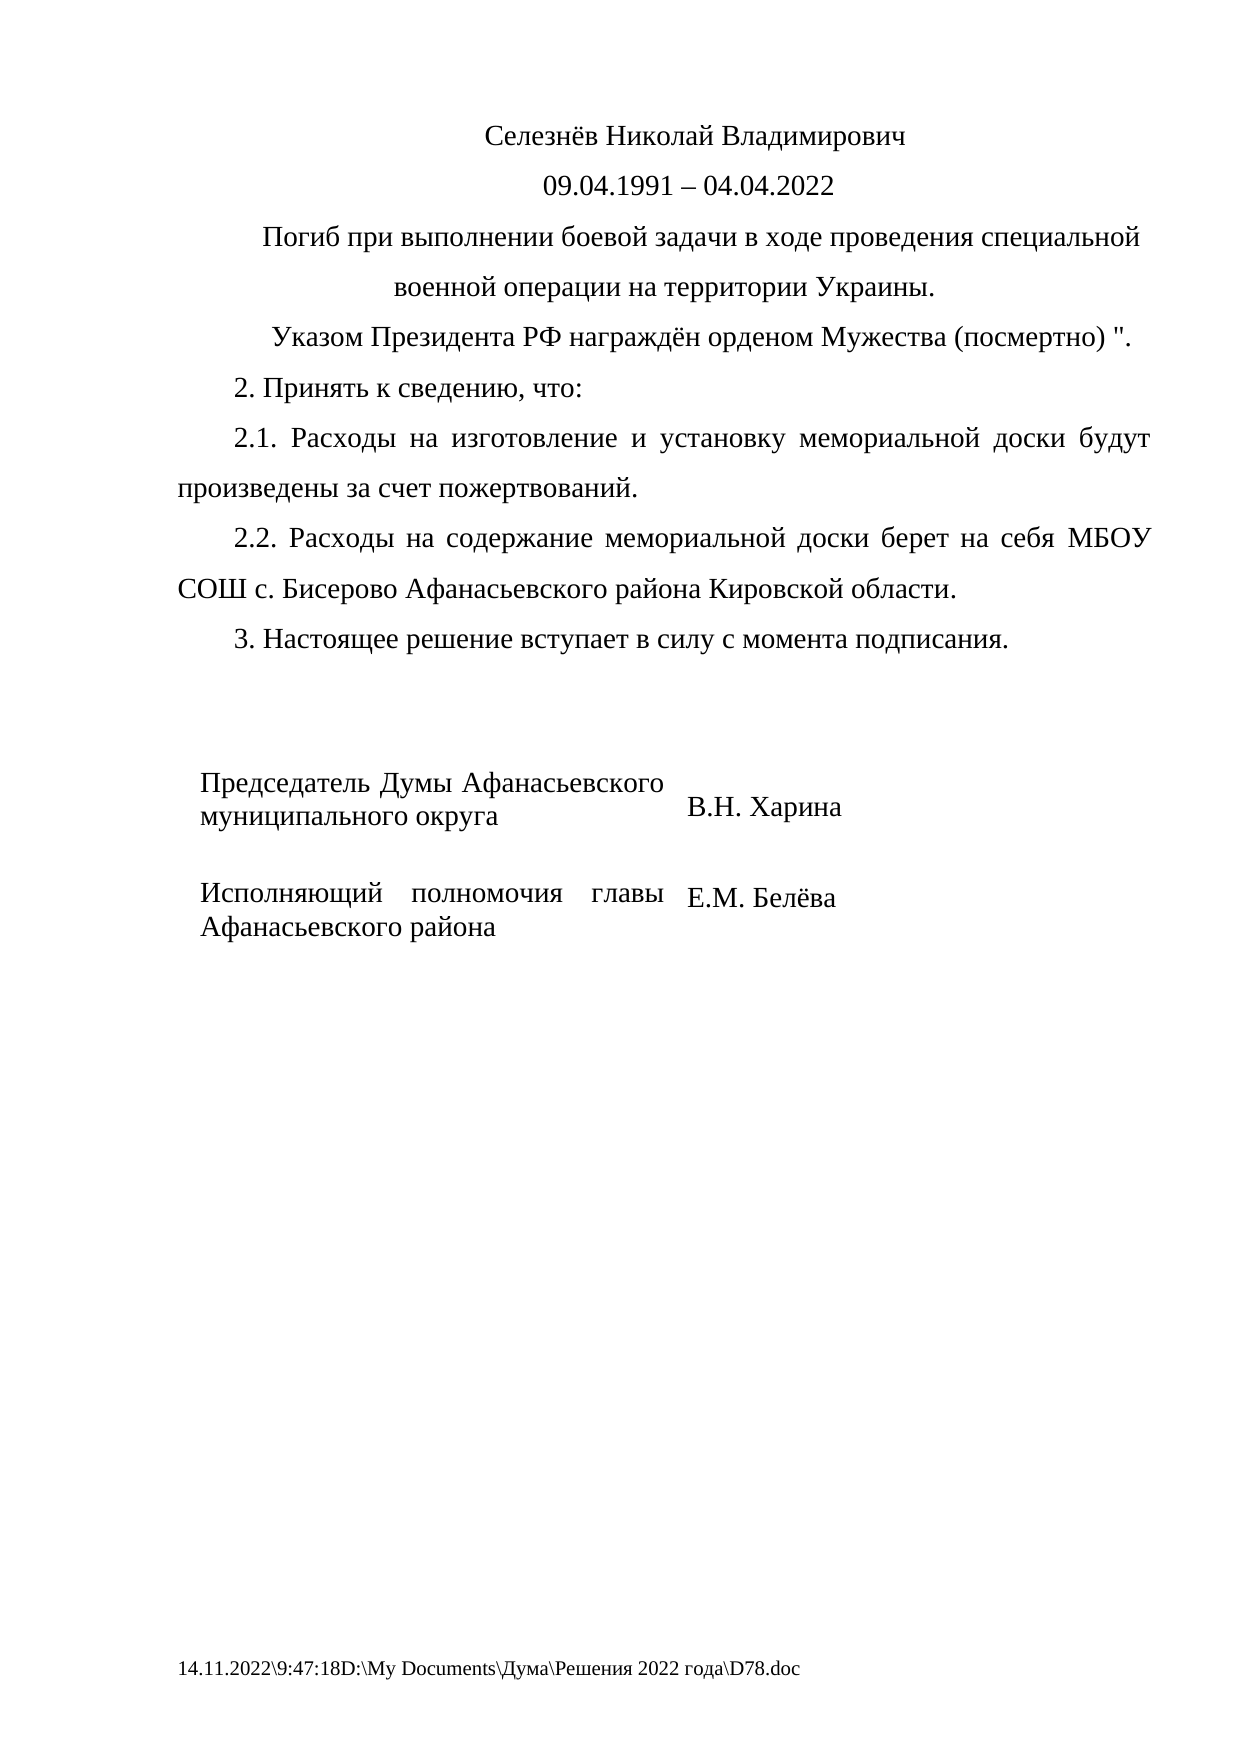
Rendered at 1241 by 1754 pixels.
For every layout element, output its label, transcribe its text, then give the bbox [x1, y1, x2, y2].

text 3. Настоящее решение вступает в силу с момента подписания. [177, 621, 1152, 655]
text 09.04.1991 – 04.04.2022 [177, 168, 1152, 202]
table_header В.Н. Харина Е.М. Белёва [676, 765, 916, 957]
text 2.2. Расходы на содержание мемориальной доски берет на себя МБОУ СОШ с. Бисерово Афанасьевского района Кировской области. [177, 521, 1152, 604]
text Указом Президента РФ награждён орденом Мужества (посмертно) ". [177, 319, 1152, 353]
text 2. Принять к сведению, что: [177, 370, 1152, 403]
text Погиб при выполнении боевой задачи в ходе проведения специальной военной операции на территории Украины. [177, 219, 1152, 303]
text 2.1. Расходы на изготовление и установку мемориальной доски будут произведены за счет пожертвований. [177, 420, 1152, 504]
table_header Председатель Думы Афанасьевского муниципального округа Исполняющий полномочия главы Афанасьевского района [189, 765, 676, 957]
text Селезнёв Николай Владимирович [177, 118, 1152, 152]
